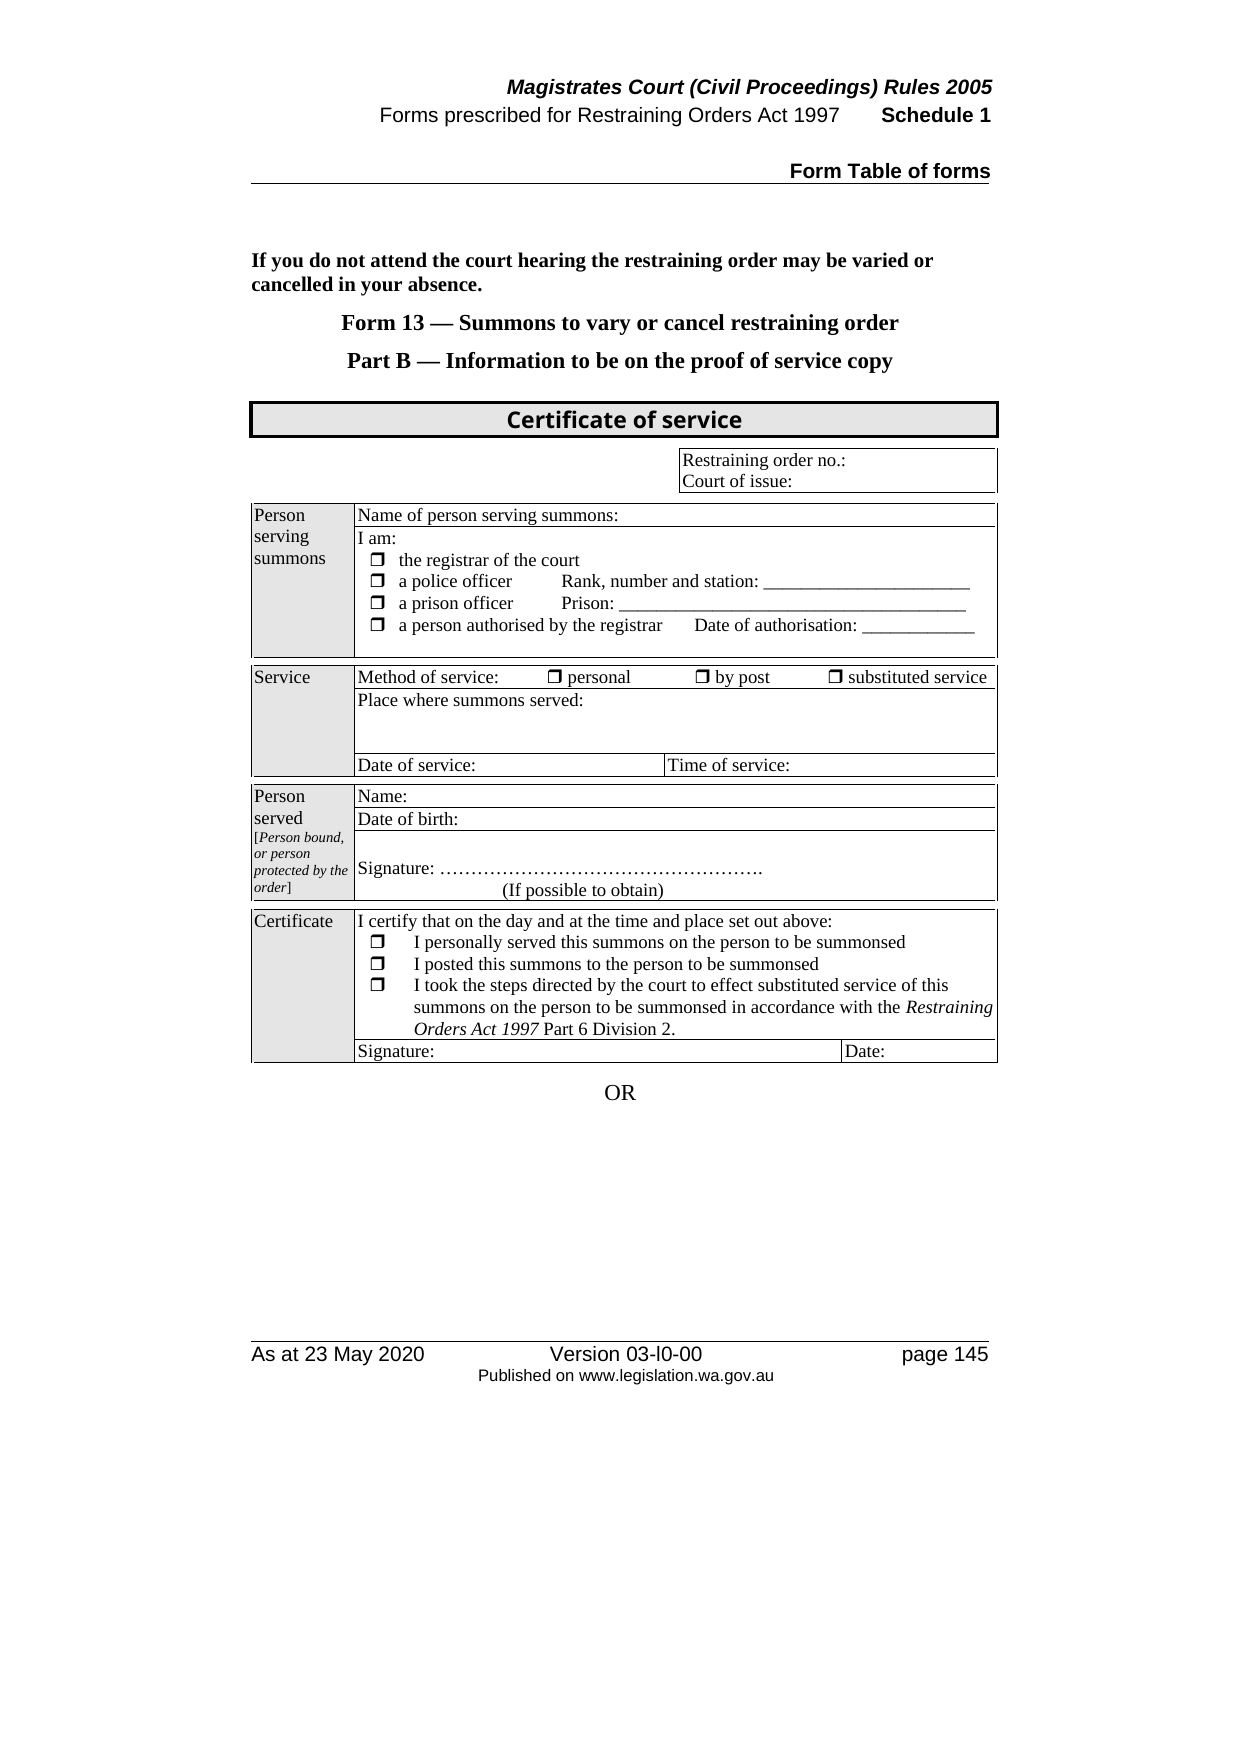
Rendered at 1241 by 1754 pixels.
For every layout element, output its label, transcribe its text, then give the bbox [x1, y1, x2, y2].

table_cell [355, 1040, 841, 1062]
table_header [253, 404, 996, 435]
subtitle OR [251, 1079, 989, 1106]
subtitle Form 13 — Summons to vary or cancel restraining order [251, 309, 989, 335]
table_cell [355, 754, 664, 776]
text If you do not attend the court hearing the restraining order may be varied or cancelled in your absence. [251, 248, 989, 296]
subtitle Part B — Information to be on the proof of service copy [251, 347, 989, 374]
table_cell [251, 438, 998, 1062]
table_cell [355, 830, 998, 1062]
